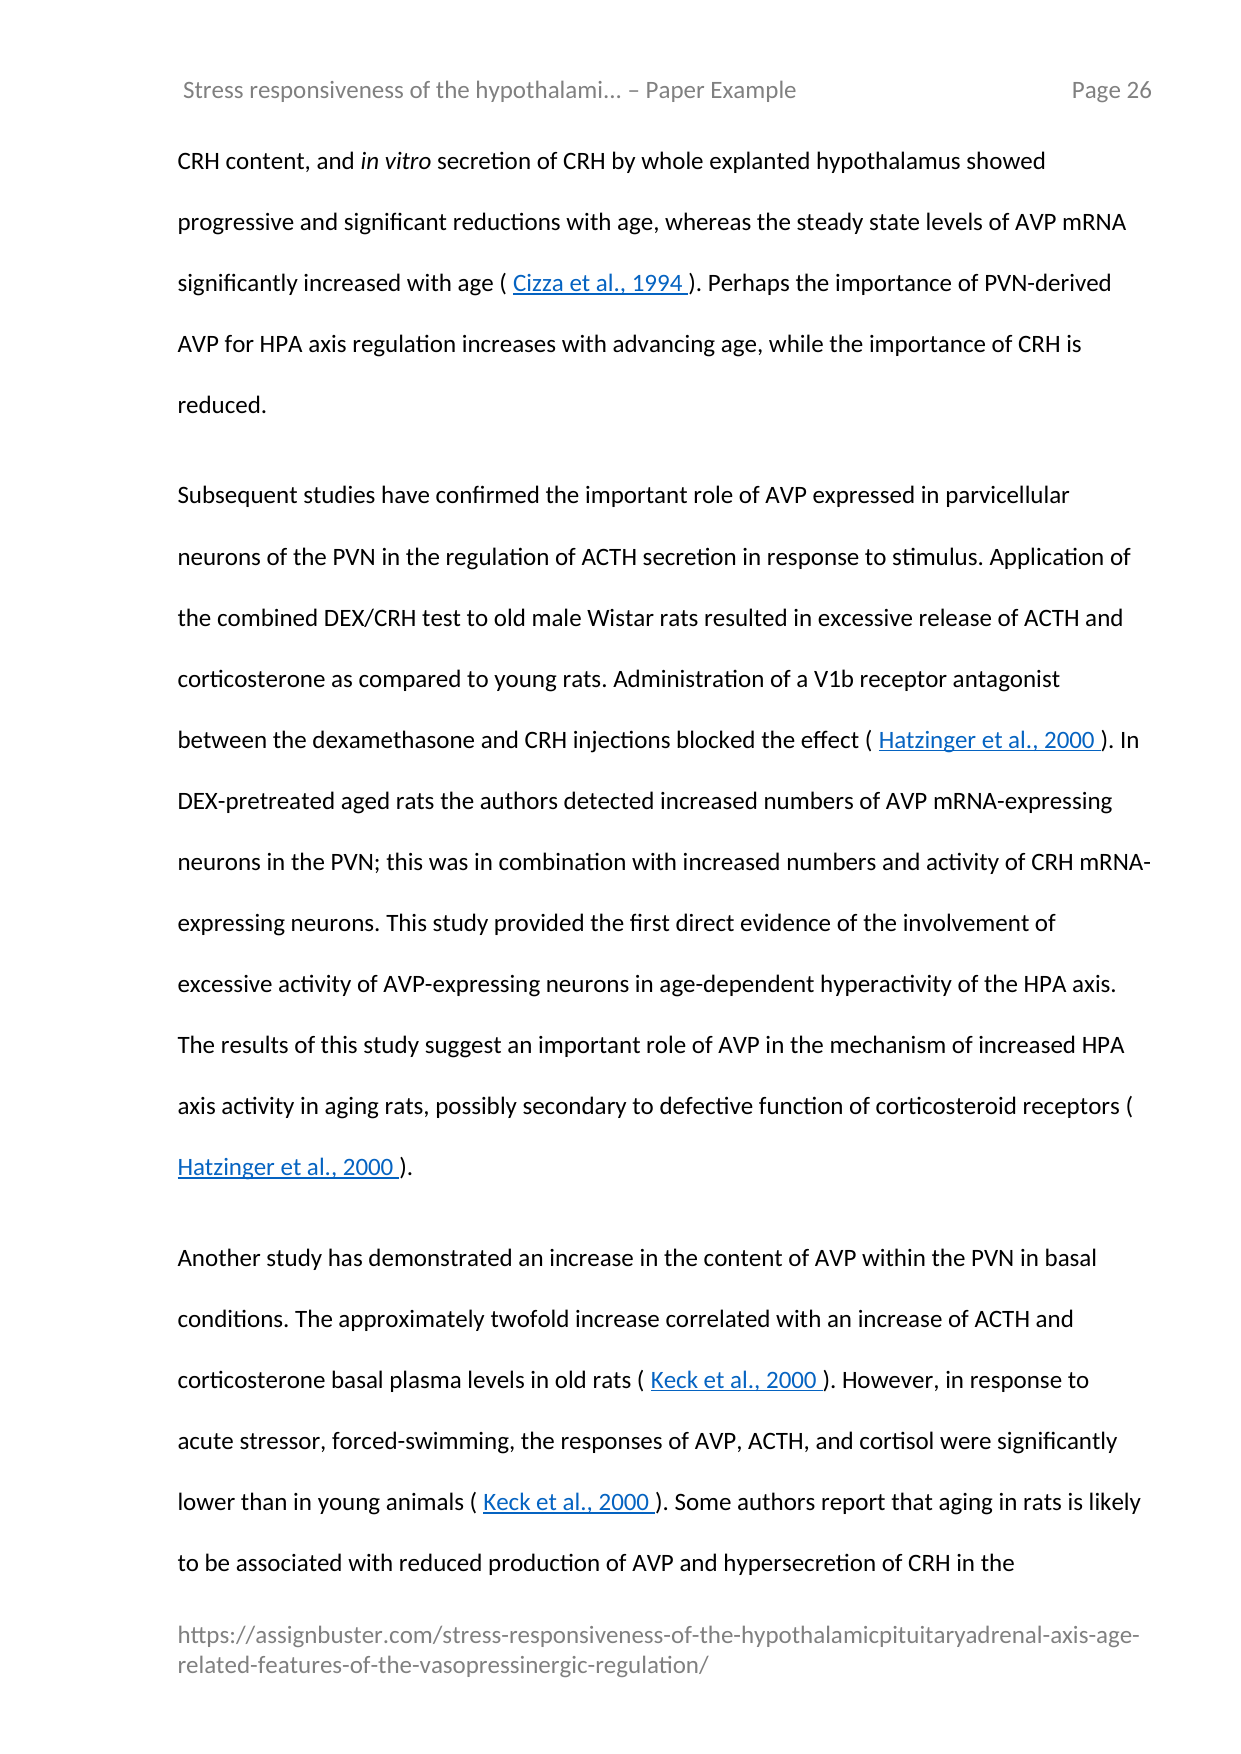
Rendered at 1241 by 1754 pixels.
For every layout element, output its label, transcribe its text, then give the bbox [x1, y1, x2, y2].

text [177, 145, 1152, 420]
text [177, 1242, 1152, 1577]
text Subsequent studies have confirmed the important role of AVP expressed in parvicellular neurons of the PVN in the regulation of ACTH secretion in response to stimulus. Application of the combined DEX/CRH test to old male Wistar rats resulted in excessive release of ACTH and corticosterone as compared to young rats. Administration of a V1b receptor antagonist between the dexamethasone and CRH injections blocked the effect ( Hatzinger et al., 2000 ). In DEX-pretreated aged rats the authors detected increased numbers of AVP mRNA-expressing neurons in the PVN; this was in combination with increased numbers and activity of CRH mRNA-expressing neurons. This study provided the first direct evidence of the involvement of excessive activity of AVP-expressing neurons in age-dependent hyperactivity of the HPA axis. The results of this study suggest an important role of AVP in the mechanism of increased HPA axis activity in aging rats, possibly secondary to defective function of corticosteroid receptors ( Hatzinger et al., 2000 ). [177, 480, 1152, 1182]
